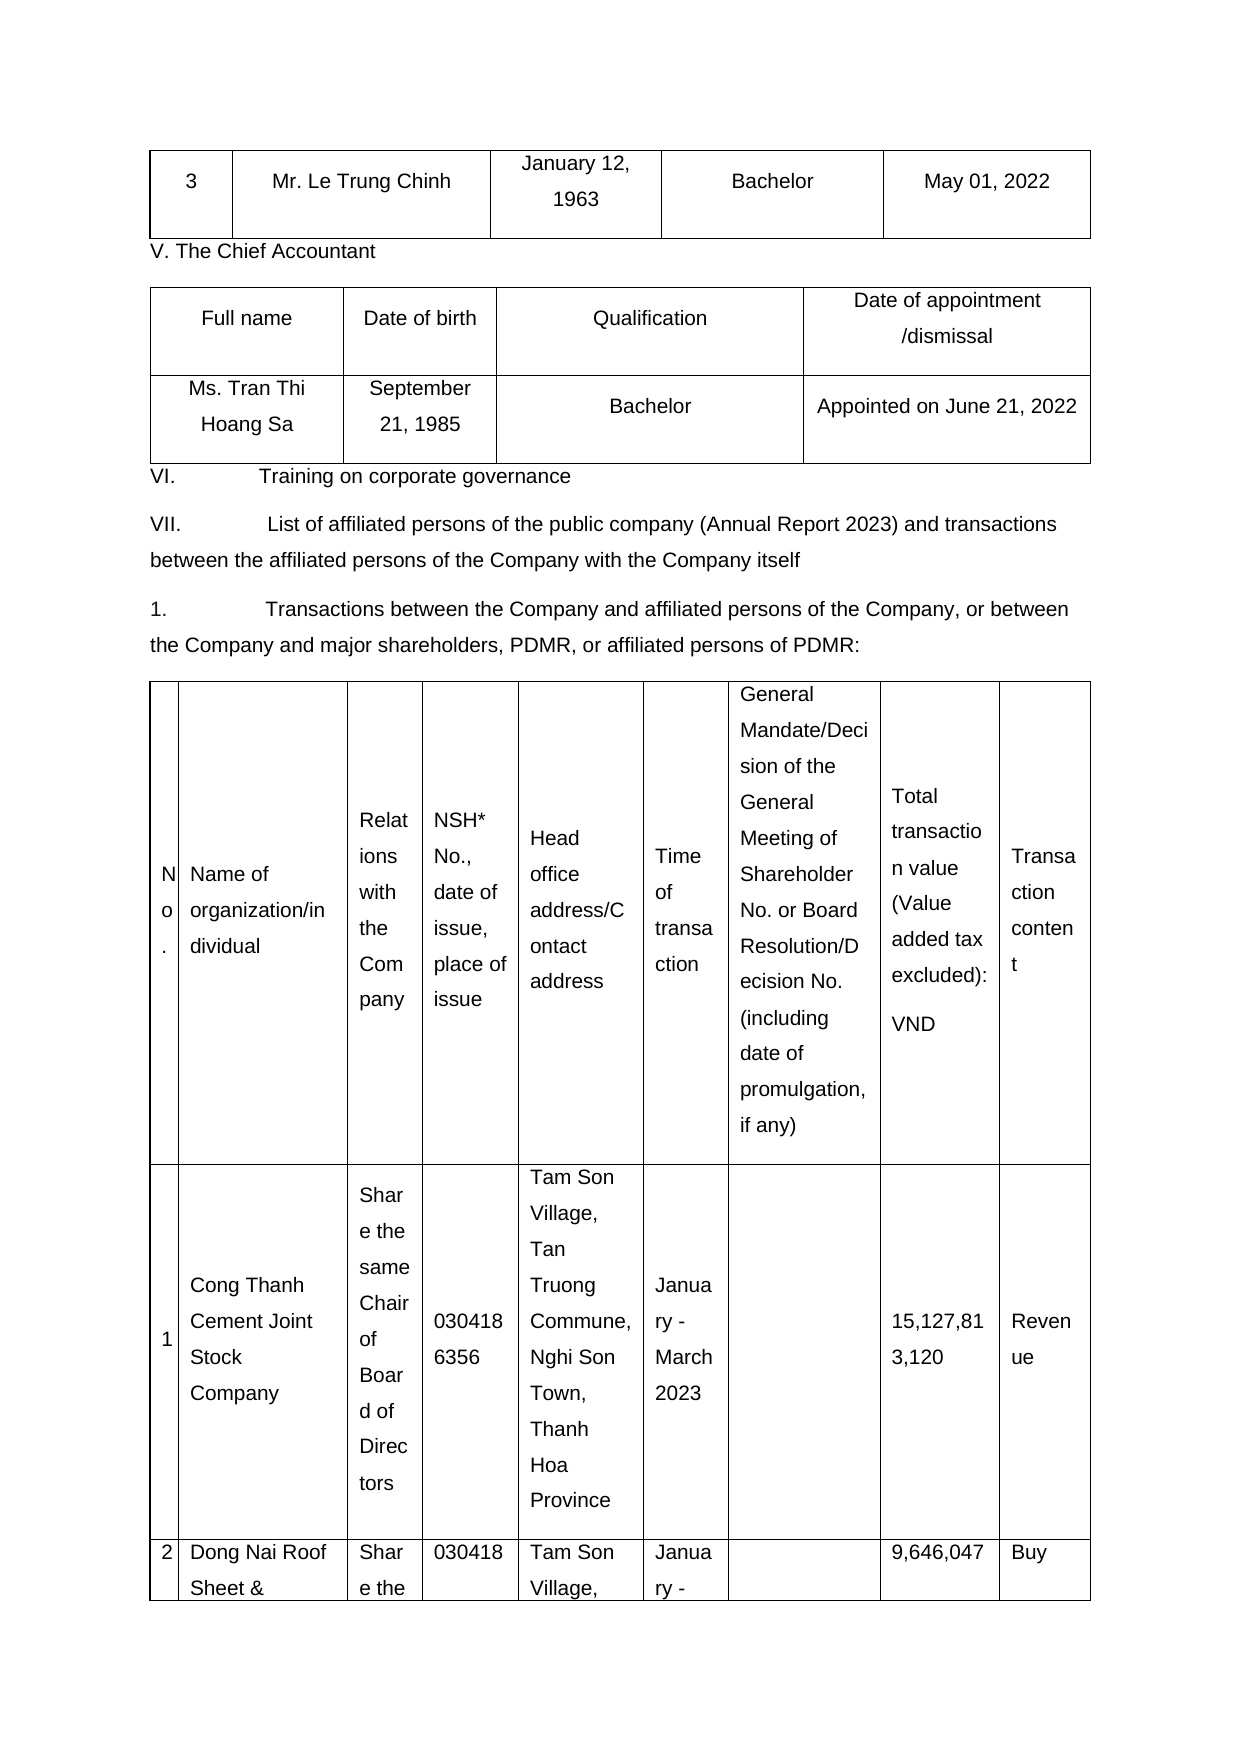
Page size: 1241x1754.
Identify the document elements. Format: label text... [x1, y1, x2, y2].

table_cell September 21, 1985 [344, 376, 496, 463]
table_header General Mandate/Decision of the General Meeting of Shareholder No. or Board Resolution/Decision No. (including date of promulgation, if any) [729, 682, 880, 1164]
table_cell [644, 1540, 728, 1600]
table_cell 1 [151, 1165, 178, 1539]
table_header Date of birth [344, 288, 496, 375]
table_cell 2 [151, 1540, 178, 1600]
table_header Name of organization/individual [179, 682, 347, 1164]
list Transactions between the Company and affiliated persons of the Company, or between the Company and major shareholders, PDMR, or affiliated persons of PDMR: [150, 596, 1090, 656]
table_cell January - March 2023 [644, 1165, 728, 1539]
table_cell Revenue [1000, 1165, 1090, 1539]
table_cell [519, 1540, 643, 1600]
table_header No. [151, 682, 178, 1164]
table_cell 3 [151, 151, 232, 238]
table_cell [729, 1540, 880, 1600]
table_header Relations with the Company [348, 682, 422, 1164]
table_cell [179, 1540, 347, 1600]
table_cell [729, 1165, 880, 1539]
table_cell Bachelor [662, 151, 883, 238]
list Training on corporate governance [259, 464, 1090, 488]
table_header Transaction content [1000, 682, 1090, 1164]
table_cell May 01, 2022 [884, 151, 1090, 238]
table_header Time of transaction [644, 682, 728, 1164]
table_cell Tam Son Village, Tan Truong Commune, Nghi Son Town, Thanh Hoa Province [519, 1165, 643, 1539]
table_header Full name [151, 288, 343, 375]
table_cell January 12, 1963 [491, 151, 661, 238]
table_cell Appointed on June 21, 2022 [804, 376, 1090, 463]
table_cell Cong Thanh Cement Joint Stock Company [179, 1165, 347, 1539]
table_header Date of appointment /dismissal [804, 288, 1090, 375]
text V. The Chief Accountant [150, 239, 1090, 263]
table_header Total transaction value (Value added tax excluded): VND [881, 682, 999, 1164]
table_cell 15,127,813,120 [881, 1165, 999, 1539]
table_cell Ms. Tran Thi Hoang Sa [151, 376, 343, 463]
table_cell Mr. Le Trung Chinh [233, 151, 490, 238]
table_header NSH* No., date of issue, place of issue [423, 682, 518, 1164]
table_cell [348, 1540, 422, 1600]
table_header Qualification [497, 288, 803, 375]
table_cell Bachelor [497, 376, 803, 463]
table_cell Buy goods [1000, 1540, 1090, 1600]
table_cell 0304186356 [423, 1165, 518, 1539]
table_cell Share the same Chair of Board of Directors [348, 1165, 422, 1539]
table_header Head office address/Contact address [519, 682, 643, 1164]
list List of affiliated persons of the public company (Annual Report 2023) and transactions between the affiliated persons of the Company with the Company itself [150, 512, 1090, 572]
table_cell 9,646,047,737 [881, 1540, 999, 1600]
table_cell 0304186356 [423, 1540, 518, 1600]
